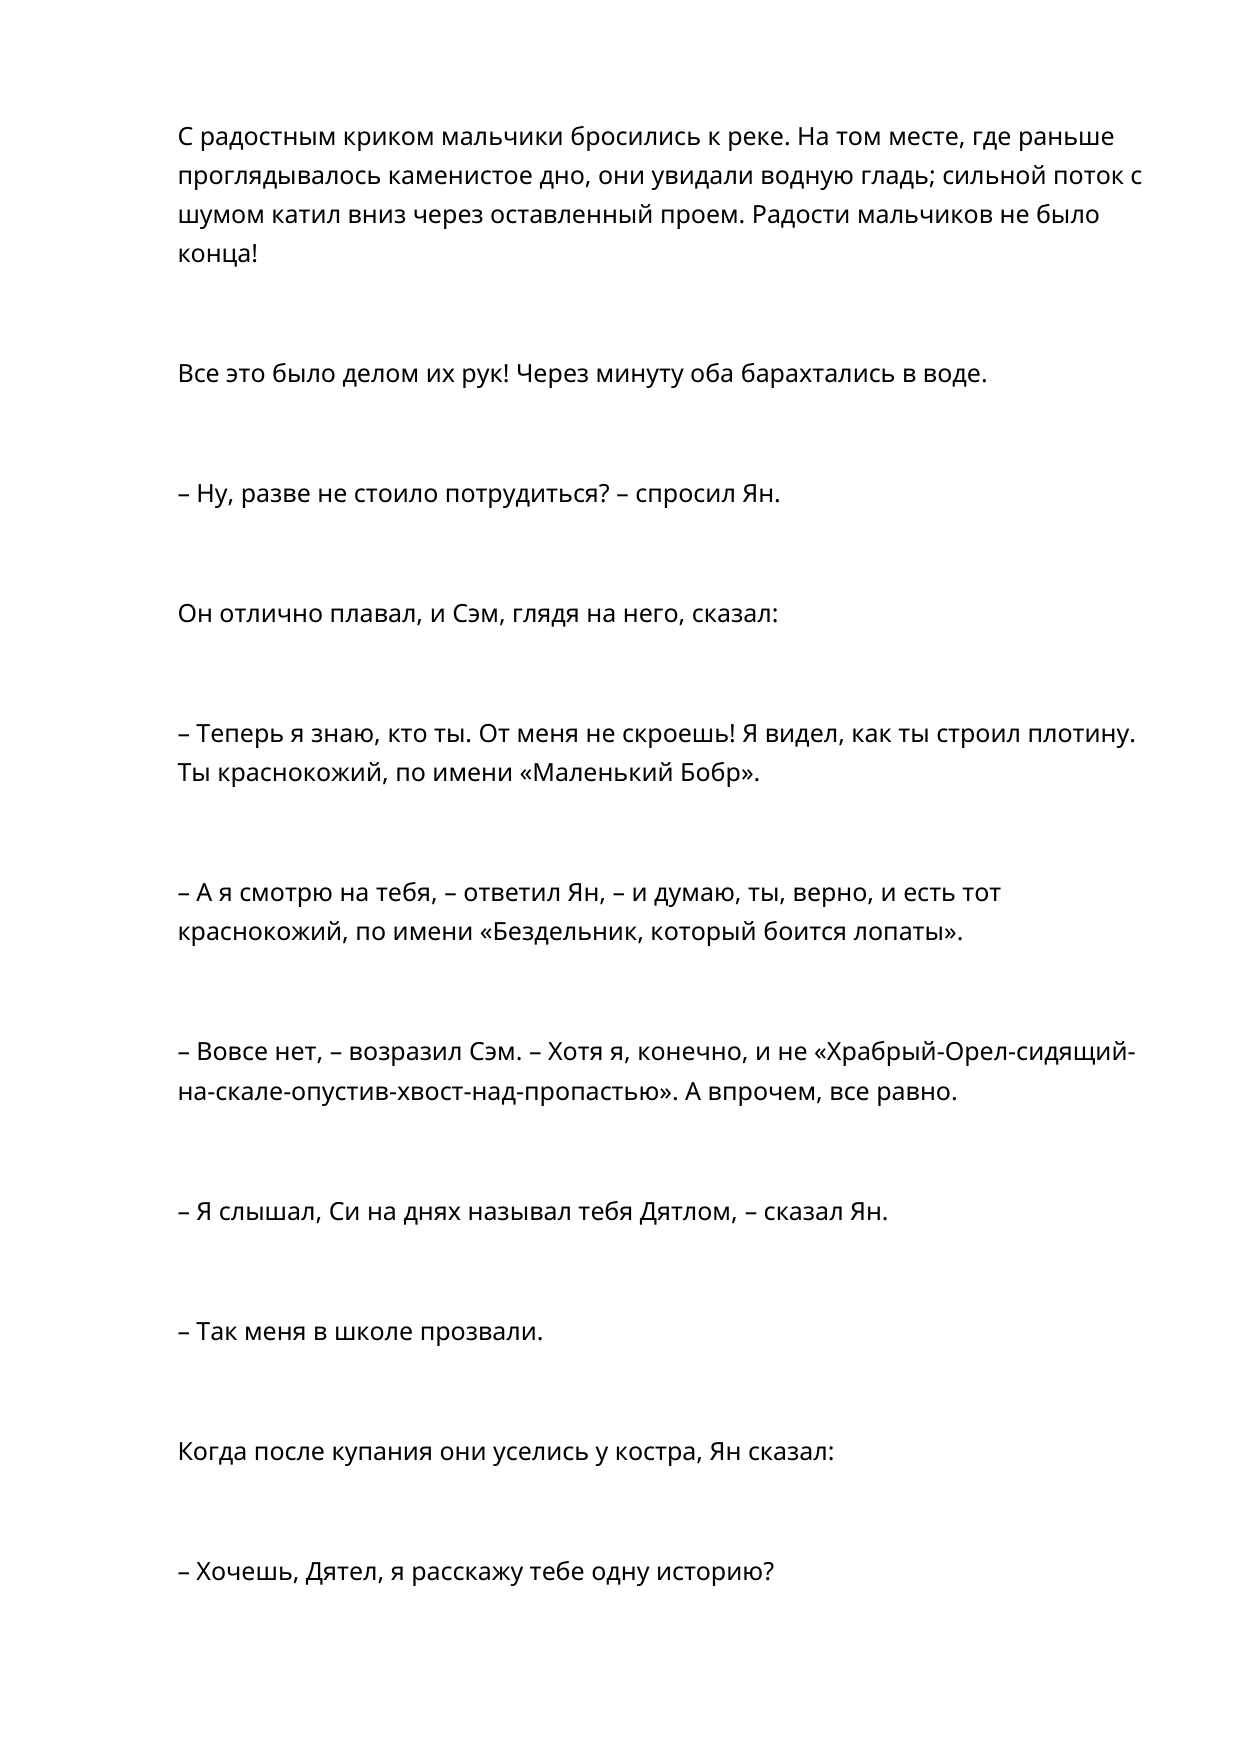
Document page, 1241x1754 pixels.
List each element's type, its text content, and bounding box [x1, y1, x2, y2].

text – Я слышал, Си на днях называл тебя Дятлом, – сказал Ян. [177, 1193, 1152, 1227]
text – Вовсе нет, – возразил Сэм. – Хотя я, конечно, и не «Храбрый-Орел-сидящий-на-скале-опустив-хвост-над-пропастью». А впрочем, все равно. [177, 1034, 1152, 1107]
text – Так меня в школе прозвали. [177, 1313, 1152, 1347]
text Все это было делом их рук! Через минуту оба барахтались в воде. [177, 356, 1152, 390]
text – Хочешь, Дятел, я расскажу тебе одну историю? [177, 1553, 1152, 1587]
text С радостным криком мальчики бросились к реке. На том месте, где раньше проглядывалось каменистое дно, они увидали водную гладь; сильной поток с шумом катил вниз через оставленный проем. Радости мальчиков не было конца! [177, 118, 1152, 270]
text – А я смотрю на тебя, – ответил Ян, – и думаю, ты, верно, и есть тот краснокожий, по имени «Бездельник, который боится лопаты». [177, 875, 1152, 948]
text – Теперь я знаю, кто ты. От меня не скроешь! Я видел, как ты строил плотину. Ты краснокожий, по имени «Маленький Бобр». [177, 716, 1152, 789]
text – Ну, разве не стоило потрудиться? – спросил Ян. [177, 476, 1152, 510]
text Когда после купания они уселись у костра, Ян сказал: [177, 1433, 1152, 1467]
text Он отлично плавал, и Сэм, глядя на него, сказал: [177, 596, 1152, 630]
